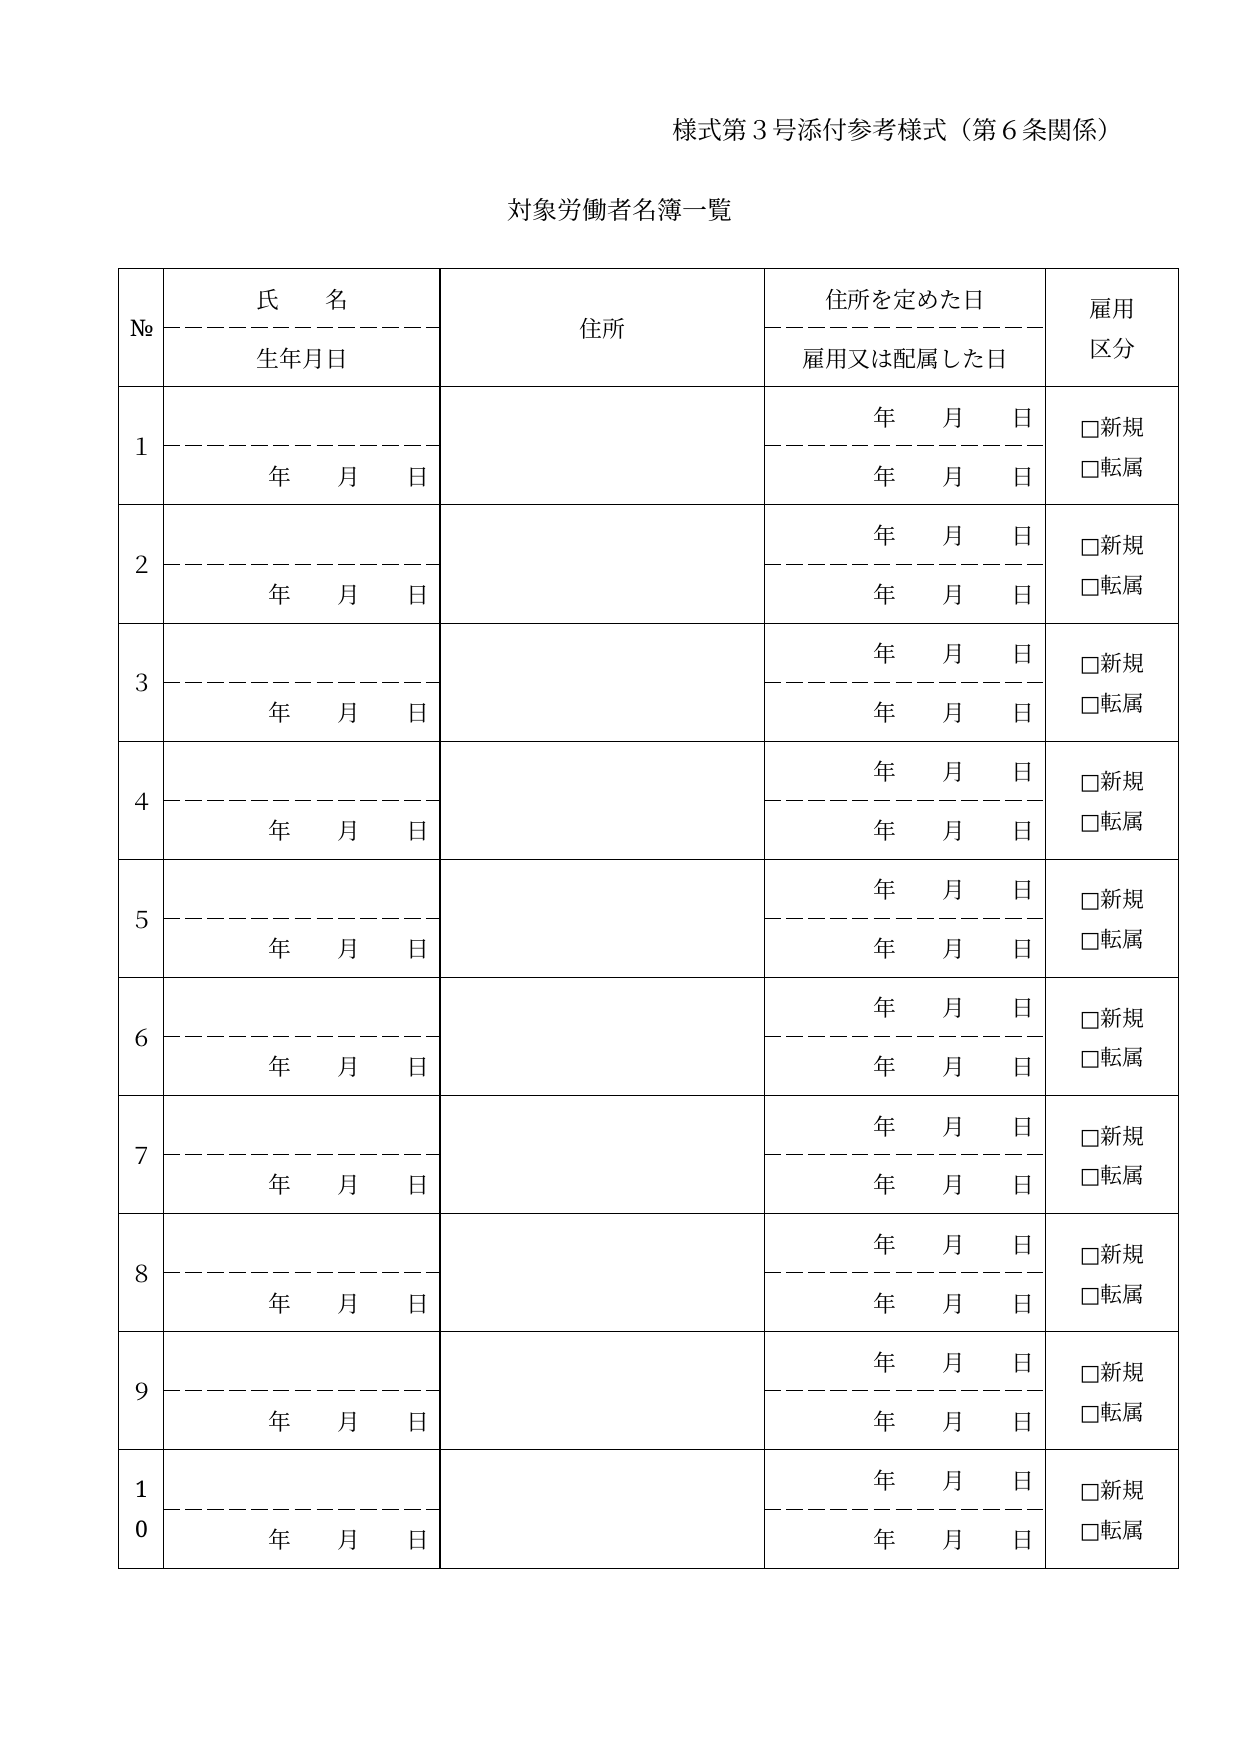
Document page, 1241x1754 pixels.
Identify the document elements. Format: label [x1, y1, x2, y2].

table_cell [119, 1214, 163, 1331]
table_cell [1046, 978, 1178, 1095]
table_cell [1046, 387, 1178, 504]
table_cell [1046, 1332, 1178, 1449]
table_cell [765, 1450, 1045, 1508]
table_cell [1046, 1214, 1178, 1331]
table_cell [765, 1272, 1045, 1331]
table_cell [164, 564, 439, 622]
table_cell [164, 1096, 439, 1154]
table_cell [765, 918, 1045, 977]
table_cell [765, 860, 1045, 918]
table_cell [765, 1036, 1045, 1095]
table_cell [765, 1096, 1045, 1154]
table_cell [164, 1214, 439, 1272]
table_cell [164, 445, 439, 504]
table_cell [164, 1272, 439, 1331]
table_cell [164, 624, 439, 682]
table_cell [119, 387, 163, 504]
table_cell [441, 742, 764, 859]
table_cell [119, 624, 163, 741]
table_cell [1046, 860, 1178, 977]
table_cell [164, 1390, 439, 1449]
table_cell [441, 1332, 764, 1449]
table_header [1046, 269, 1178, 386]
table_cell [164, 918, 439, 977]
table_cell [164, 860, 439, 918]
table_cell [164, 742, 439, 800]
table_cell [441, 624, 764, 741]
table_cell [765, 742, 1045, 800]
table_cell [164, 800, 439, 859]
table_header [119, 269, 163, 386]
table_cell [119, 860, 163, 977]
table_cell [765, 800, 1045, 859]
table_cell [441, 1214, 764, 1331]
table_cell [765, 564, 1045, 622]
table_cell [765, 1154, 1045, 1213]
table_cell [765, 1332, 1045, 1390]
table_cell [164, 387, 439, 445]
table_header [164, 269, 439, 327]
table_cell [765, 624, 1045, 682]
table_cell [765, 505, 1045, 563]
table_cell [164, 1036, 439, 1095]
table_cell [1046, 1450, 1178, 1567]
table_cell [164, 978, 439, 1036]
table_cell [1046, 1096, 1178, 1213]
table_cell [441, 387, 764, 504]
table_cell [119, 1096, 163, 1213]
table_cell [441, 505, 764, 622]
table_cell [765, 682, 1045, 741]
table_cell [441, 978, 764, 1095]
table_cell [164, 1154, 439, 1213]
table_cell [164, 505, 439, 563]
table_cell [765, 1509, 1045, 1567]
table_cell [1046, 742, 1178, 859]
table_cell [765, 327, 1045, 386]
table_cell [765, 445, 1045, 504]
table_cell [765, 387, 1045, 445]
table_cell [164, 327, 439, 386]
table_cell [119, 742, 163, 859]
table_cell [119, 1332, 163, 1449]
table_cell [1046, 505, 1178, 622]
table_cell [164, 1509, 439, 1567]
table_header [441, 269, 764, 386]
table_cell [765, 1214, 1045, 1272]
table_cell [164, 1332, 439, 1390]
table_cell [119, 505, 163, 622]
table_cell [441, 860, 764, 977]
table_header [765, 269, 1045, 327]
table_cell [441, 1450, 764, 1567]
table_cell [765, 978, 1045, 1036]
table_cell [164, 682, 439, 741]
table_cell [765, 1390, 1045, 1449]
table_cell [119, 978, 163, 1095]
table_cell [164, 1450, 439, 1508]
table_cell [119, 1450, 163, 1567]
table_cell [441, 1096, 764, 1213]
table_cell [1046, 624, 1178, 741]
